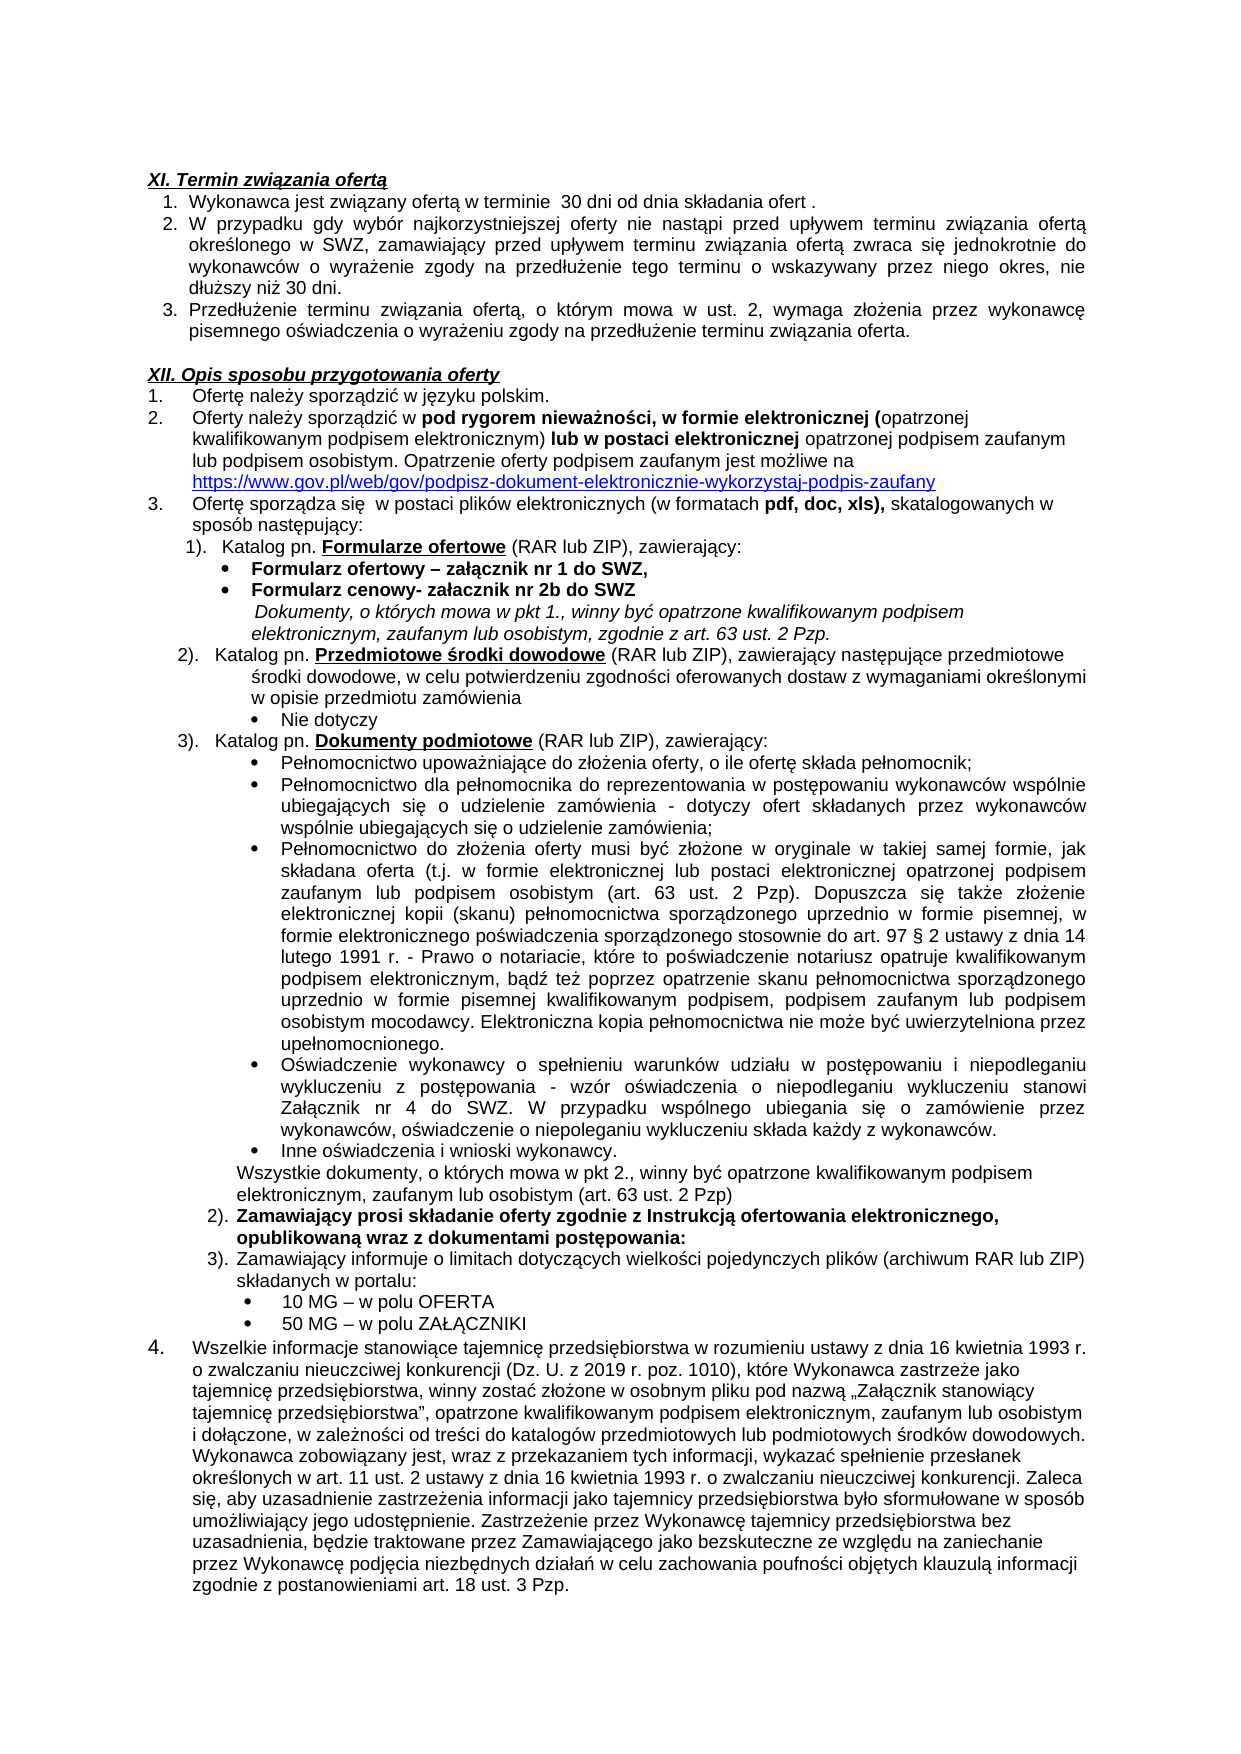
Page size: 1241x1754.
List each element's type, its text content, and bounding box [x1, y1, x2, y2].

list Formularz cenowy- załacznik nr 2b do SWZ [222, 579, 1087, 601]
list Pełnomocnictwo dla pełnomocnika do reprezentowania w postępowaniu wykonawców wspólnie ubiegających się o udzielenie zamówienia - dotyczy ofert składanych przez wykonawców wspólnie ubiegających się o udzielenie zamówienia; [251, 773, 1087, 838]
list Oferty należy sporządzić w pod rygorem nieważności, w formie elektronicznej (opatrzonej kwalifikowanym podpisem elektronicznym) lub w postaci elektronicznej opatrzonej podpisem zaufanym lub podpisem osobistym. Opatrzenie oferty podpisem zaufanym jest możliwe na https://www.gov.pl/web/gov/podpisz-dokument-elektronicznie-wykorzystaj-podpis-zaufany [148, 406, 1087, 493]
list 50 MG – w polu ZAŁĄCZNIKI [244, 1313, 1087, 1335]
list Pełnomocnictwo do złożenia oferty musi być złożone w oryginale w takiej samej formie, jak składana oferta (t.j. w formie elektronicznej lub postaci elektronicznej opatrzonej podpisem zaufanym lub podpisem osobistym (art. 63 ust. 2 Pzp). Dopuszcza się także złożenie elektronicznej kopii (skanu) pełnomocnictwa sporządzonego uprzednio w formie pisemnej, w formie elektronicznego poświadczenia sporządzonego stosownie do art. 97 § 2 ustawy z dnia 14 lutego 1991 r. - Prawo o notariacie, które to poświadczenie notariusz opatruje kwalifikowanym podpisem elektronicznym, bądź też poprzez opatrzenie skanu pełnomocnictwa sporządzonego uprzednio w formie pisemnej kwalifikowanym podpisem, podpisem zaufanym lub podpisem osobistym mocodawcy. Elektroniczna kopia pełnomocnictwa nie może być uwierzytelniona przez upełnomocnionego. [251, 838, 1087, 1054]
list Przedłużenie terminu związania ofertą, o którym mowa w ust. 2, wymaga złożenia przez wykonawcę pisemnego oświadczenia o wyrażeniu zgody na przedłużenie terminu związania oferta. [162, 299, 1087, 342]
list Zamawiający informuje o limitach dotyczących wielkości pojedynczych plików (archiwum RAR lub ZIP) składanych w portalu: [207, 1248, 1087, 1291]
list Wykonawca jest związany ofertą w terminie 30 dni od dnia składania ofert . [162, 191, 1087, 212]
list Ofertę sporządza się w postaci plików elektronicznych (w formatach pdf, doc, xls), skatalogowanych w sposób następujący: [148, 493, 1087, 536]
text Wszystkie dokumenty, o których mowa w pkt 2., winny być opatrzone kwalifikowanym podpisem elektronicznym, zaufanym lub osobistym (art. 63 ust. 2 Pzp) [236, 1162, 1092, 1205]
text 3). Katalog pn. Dokumenty podmiotowe (RAR lub ZIP), zawierający: [177, 730, 1087, 752]
list Inne oświadczenia i wnioski wykonawcy. [251, 1140, 1087, 1162]
list Formularz ofertowy – załącznik nr 1 do SWZ, [222, 557, 1087, 579]
list Pełnomocnictwo upoważniające do złożenia oferty, o ile ofertę składa pełnomocnik; [251, 752, 1087, 773]
list Oświadczenie wykonawcy o spełnieniu warunków udziału w postępowaniu i niepodleganiu wykluczeniu z postępowania - wzór oświadczenia o niepodleganiu wykluczeniu stanowi Załącznik nr 4 do SWZ. W przypadku wspólnego ubiegania się o zamówienie przez wykonawców, oświadczenie o niepoleganiu wykluczeniu składa każdy z wykonawców. [251, 1054, 1087, 1140]
list Nie dotyczy [251, 708, 1087, 730]
text XI. Termin związania ofertą [148, 169, 1092, 191]
list Wszelkie informacje stanowiące tajemnicę przedsiębiorstwa w rozumieniu ustawy z dnia 16 kwietnia 1993 r. o zwalczaniu nieuczciwej konkurencji (Dz. U. z 2019 r. poz. 1010), które Wykonawca zastrzeże jako tajemnicę przedsiębiorstwa, winny zostać złożone w osobnym pliku pod nazwą „Załącznik stanowiący tajemnicę przedsiębiorstwa”, opatrzone kwalifikowanym podpisem elektronicznym, zaufanym lub osobistym i dołączone, w zależności od treści do katalogów przedmiotowych lub podmiotowych środków dowodowych. Wykonawca zobowiązany jest, wraz z przekazaniem tych informacji, wykazać spełnienie przesłanek określonych w art. 11 ust. 2 ustawy z dnia 16 kwietnia 1993 r. o zwalczaniu nieuczciwej konkurencji. Zaleca się, aby uzasadnienie zastrzeżenia informacji jako tajemnicy przedsiębiorstwa było sformułowane w sposób umożliwiający jego udostępnienie. Zastrzeżenie przez Wykonawcę tajemnicy przedsiębiorstwa bez uzasadnienia, będzie traktowane przez Zamawiającego jako bezskuteczne ze względu na zaniechanie przez Wykonawcę podjęcia niezbędnych działań w celu zachowania poufności objętych klauzulą informacji zgodnie z postanowieniami art. 18 ust. 3 Pzp. [148, 1335, 1087, 1596]
text Dokumenty, o których mowa w pkt 1., winny być opatrzone kwalifikowanym podpisem elektronicznym, zaufanym lub osobistym, zgodnie z art. 63 ust. 2 Pzp. [103, 601, 1087, 644]
list W przypadku gdy wybór najkorzystniejszej oferty nie nastąpi przed upływem terminu związania ofertą określonego w SWZ, zamawiający przed upływem terminu związania ofertą zwraca się jednokrotnie do wykonawców o wyrażenie zgody na przedłużenie tego terminu o wskazywany przez niego okres, nie dłuższy niż 30 dni. [162, 212, 1087, 299]
list Ofertę należy sporządzić w języku polskim. [148, 385, 1087, 406]
text 2). Katalog pn. Przedmiotowe środki dowodowe (RAR lub ZIP), zawierający następujące przedmiotowe środki dowodowe, w celu potwierdzeniu zgodności oferowanych dostaw z wymaganiami określonymi w opisie przedmiotu zamówienia [177, 644, 1092, 708]
text XII. Opis sposobu przygotowania oferty [148, 363, 1092, 385]
list Zamawiający prosi składanie oferty zgodnie z Instrukcją ofertowania elektronicznego, opublikowaną wraz z dokumentami postępowania: [207, 1205, 1087, 1248]
list 10 MG – w polu OFERTA [244, 1291, 1087, 1313]
list Katalog pn. Formularze ofertowe (RAR lub ZIP), zawierający: [185, 536, 1087, 557]
